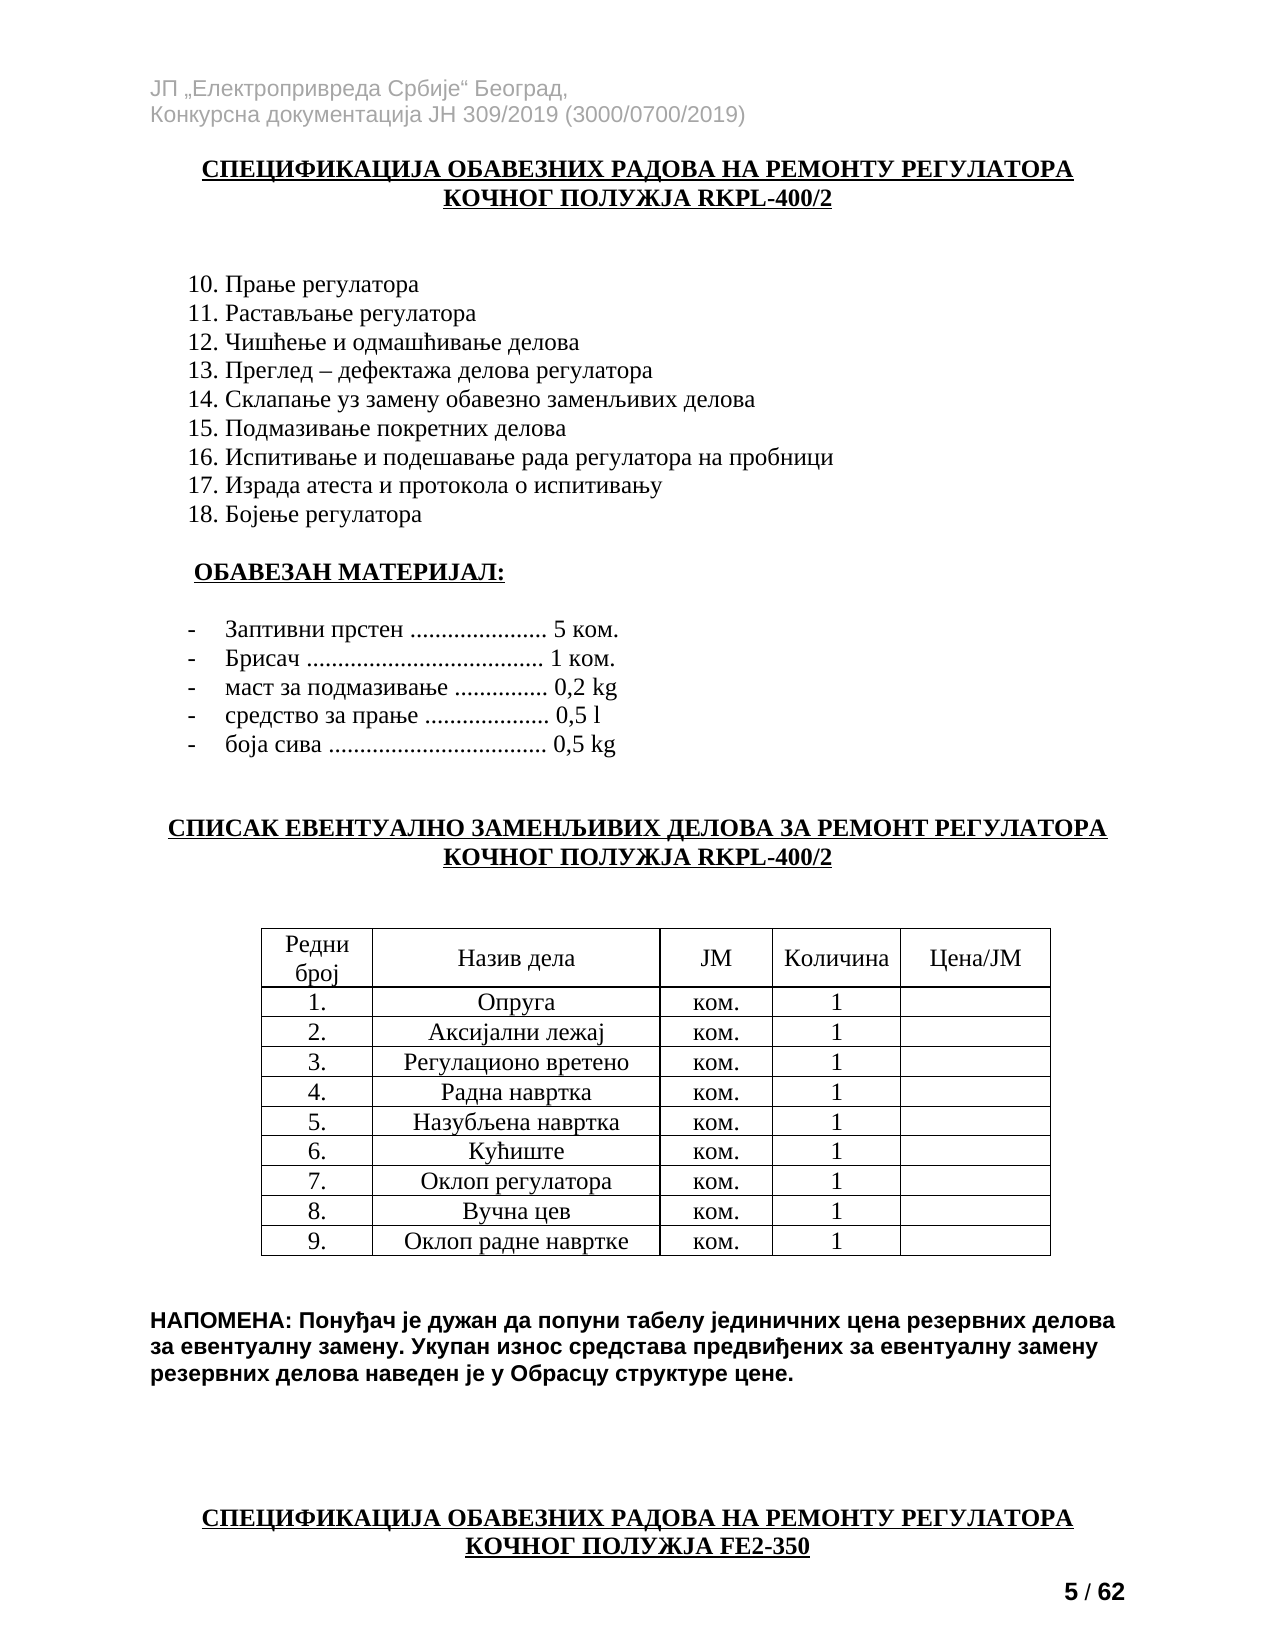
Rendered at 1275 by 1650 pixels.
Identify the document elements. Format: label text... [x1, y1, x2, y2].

list Испитивање и подешавање рада регулатора на пробници [187, 442, 1125, 470]
table_cell 1. [262, 988, 372, 1016]
table_cell ком. [661, 1166, 772, 1195]
text СПЕЦИФИКАЦИЈА ОБАВЕЗНИХ РАДОВА НА РЕМОНТУ РЕГУЛАТОРА КОЧНОГ ПОЛУЖЈА RKPL-400/2 [150, 154, 1125, 212]
table_cell 1 [773, 1166, 900, 1195]
table_cell Назубљена навртка [373, 1107, 659, 1135]
list боја сива ................................... 0,5 kg [187, 729, 1125, 758]
table_cell 3. [262, 1047, 372, 1076]
table_cell 1 [773, 1196, 900, 1225]
list Заптивни прстен ...................... 5 ком. [187, 614, 1125, 643]
table_cell ком. [661, 1017, 772, 1046]
table_cell 1 [773, 1107, 900, 1135]
list Чишћење и одмашћивање делова [187, 327, 1125, 355]
table_cell 1 [773, 1047, 900, 1076]
table_cell [901, 988, 1050, 1016]
table_cell 4. [262, 1077, 372, 1106]
table_cell [901, 1226, 1050, 1254]
table_cell 1 [773, 1017, 900, 1046]
table_cell 1 [773, 988, 900, 1016]
list Прање регулатора [187, 269, 1125, 298]
table_cell [901, 1077, 1050, 1106]
table_cell Вучна цев [373, 1196, 659, 1225]
table_cell Aксијални лежај [373, 1017, 659, 1046]
list Израда атеста и протокола о испитивању [187, 470, 1125, 499]
table_cell Регулационо вретено [373, 1047, 659, 1076]
table_cell 6. [262, 1136, 372, 1165]
list Преглед – дефектажа делова регулатора [187, 355, 1125, 384]
table_cell [901, 1017, 1050, 1046]
table_cell ком. [661, 1047, 772, 1076]
table_header Назив дела [373, 929, 659, 986]
table_cell [901, 1196, 1050, 1225]
table_cell 9. [262, 1226, 372, 1254]
table_cell Радна навртка [373, 1077, 659, 1106]
text ОБАВЕЗАН МАТЕРИЈАЛ: [150, 557, 1125, 585]
list Склапање уз замену обавезно заменљивих делова [187, 384, 1125, 413]
table_cell 1 [773, 1077, 900, 1106]
list средство за прање .................... 0,5 l [187, 700, 1125, 729]
table_cell ком. [661, 1196, 772, 1225]
table_header Количина [773, 929, 900, 986]
table_cell Оклоп радне навртке [373, 1226, 659, 1254]
text СПЕЦИФИКАЦИЈА ОБАВЕЗНИХ РАДОВА НА РЕМОНТУ РЕГУЛАТОРА КОЧНОГ ПОЛУЖЈА FE2-350 [150, 1503, 1125, 1560]
text НАПОМЕНА: Понуђач је дужан да попуни табелу јединичних цена резервних делова за евентуалну замену. Укупан износ средстава предвиђених за евентуалну замену резервних делова наведен је у Обрасцу структуре цене. [150, 1307, 1125, 1386]
table_cell ком. [661, 1107, 772, 1135]
list Подмазивање покретних делова [187, 413, 1125, 442]
table_cell [901, 1136, 1050, 1165]
table_cell [901, 1107, 1050, 1135]
table_cell 2. [262, 1017, 372, 1046]
table_cell ком. [661, 1226, 772, 1254]
table_cell ком. [661, 988, 772, 1016]
text СПИСАК ЕВЕНТУАЛНО ЗАМЕНЉИВИХ ДЕЛОВА ЗА РЕМОНТ РЕГУЛАТОРА КОЧНОГ ПОЛУЖЈА RKPL-400/2 [150, 813, 1125, 870]
table_cell Оклоп регулатора [373, 1166, 659, 1195]
table_header Цена/ЈМ [901, 929, 1050, 986]
table_cell 8. [262, 1196, 372, 1225]
list Растављање регулатора [187, 298, 1125, 327]
table_cell Опруга [373, 988, 659, 1016]
table_cell 7. [262, 1166, 372, 1195]
list Бојење регулатора [187, 499, 1125, 528]
table_header Редни број [262, 929, 372, 986]
table_cell [901, 1047, 1050, 1076]
table_cell ком. [661, 1136, 772, 1165]
list маст за подмазивање ............... 0,2 kg [187, 672, 1125, 700]
table_cell ком. [661, 1077, 772, 1106]
table_cell [901, 1166, 1050, 1195]
table_cell Кућиште [373, 1136, 659, 1165]
table_header ЈМ [661, 929, 772, 986]
table_cell 1 [773, 1136, 900, 1165]
list Брисач ...................................... 1 ком. [187, 643, 1125, 672]
table_cell 1 [773, 1226, 900, 1254]
table_cell 5. [262, 1107, 372, 1135]
